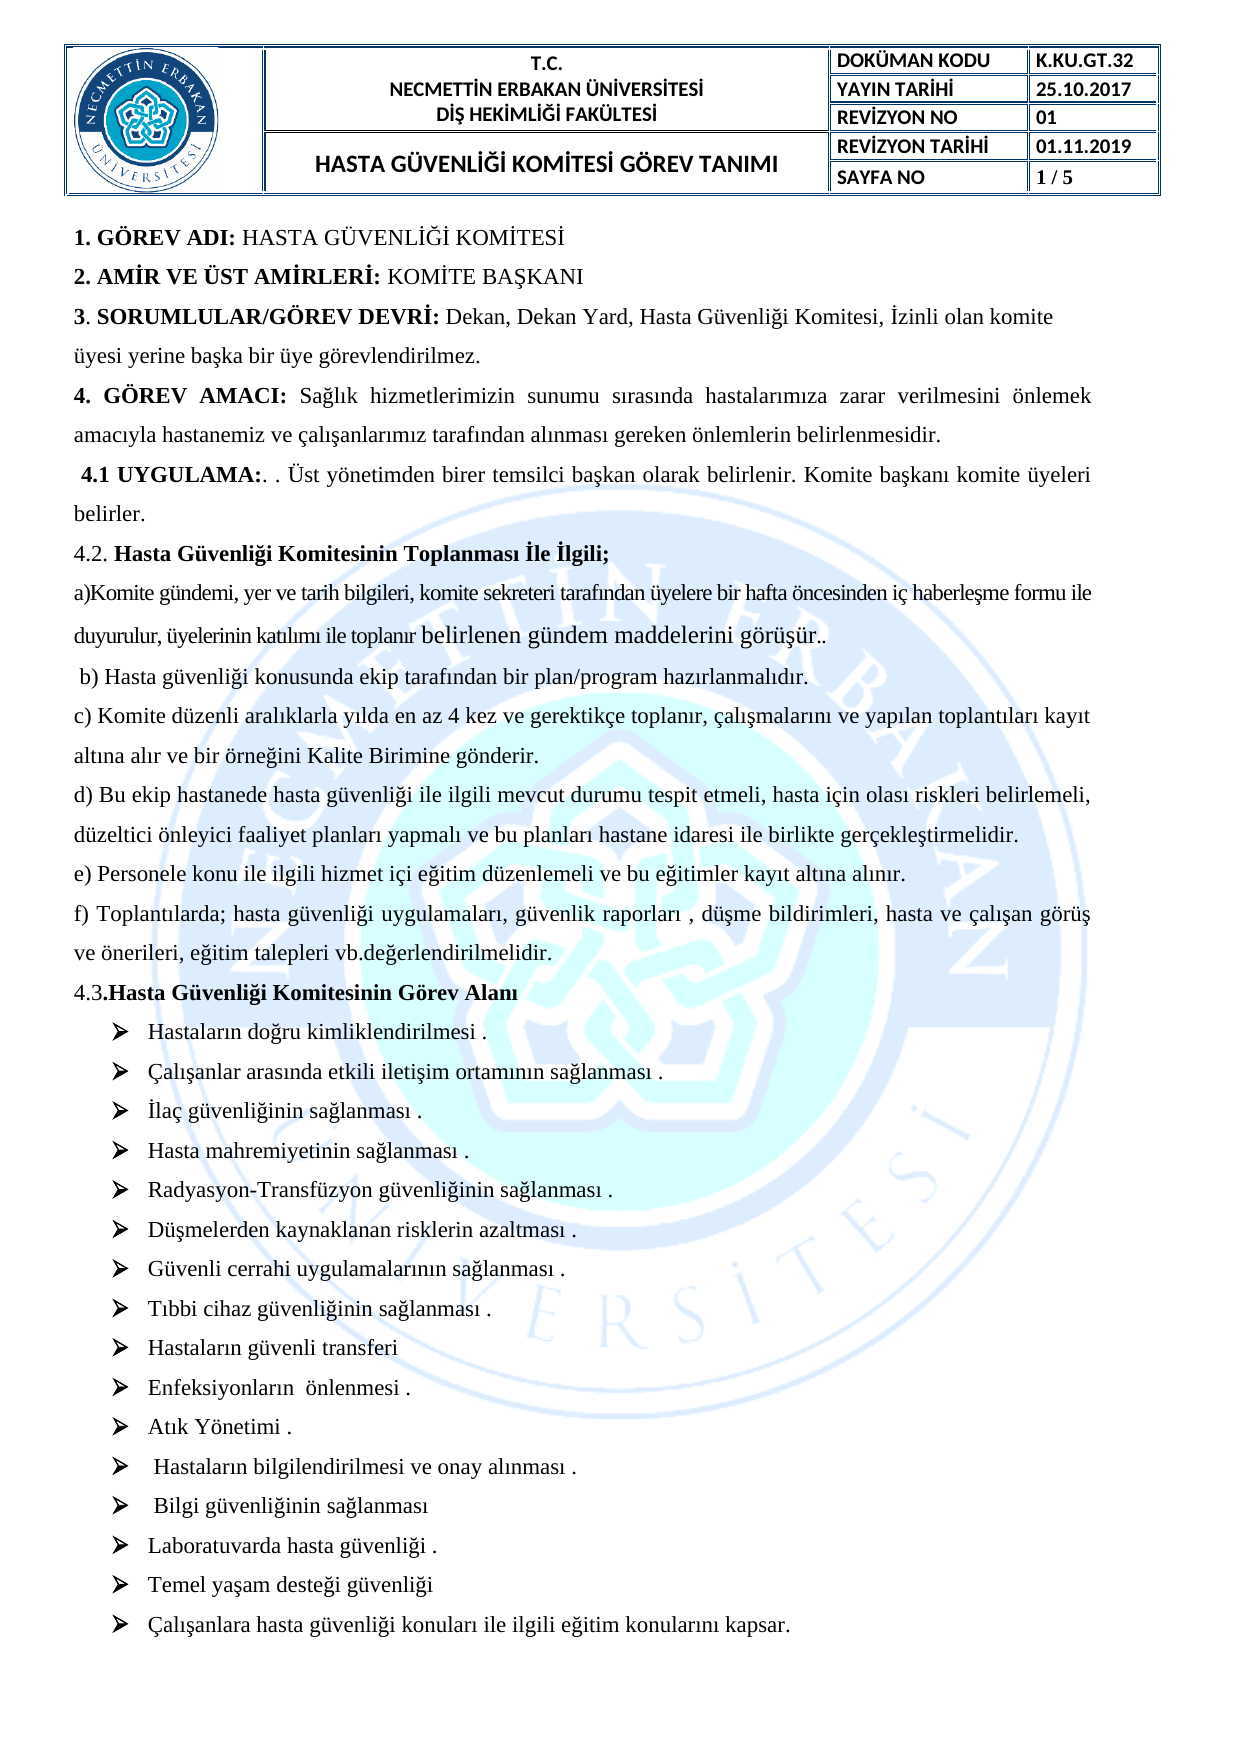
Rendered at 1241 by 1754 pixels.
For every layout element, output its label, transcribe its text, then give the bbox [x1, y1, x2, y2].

text 4.2. Hasta Güvenliği Komitesinin Toplanması İle İlgili; [74, 540, 1093, 566]
picture [73, 47, 219, 193]
text 2. AMİR VE ÜST AMİRLERİ: KOMİTE BAŞKANI [74, 263, 1093, 290]
list Radyasyon-Transfüzyon güvenliğinin sağlanması . [111, 1176, 1093, 1203]
list İlaç güvenliğinin sağlanması . [111, 1097, 1093, 1124]
list Hastaların güvenli transferi [111, 1334, 1093, 1361]
text 4. GÖREV AMACI: Sağlık hizmetlerimizin sunumu sırasında hastalarımıza zarar verilmesini önlemek amacıyla hastanemiz ve çalışanlarımız tarafından alınması gereken önlemlerin belirlenmesidir. [74, 382, 1093, 448]
list Çalışanlara hasta güvenliği konuları ile ilgili eğitim konularını kapsar. [111, 1611, 1093, 1637]
list Çalışanlar arasında etkili iletişim ortamının sağlanması . [111, 1058, 1093, 1084]
text 3. SORUMLULAR/GÖREV DEVRİ: Dekan, Dekan Yard, Hasta Güvenliği Komitesi, İzinli olan komite üyesi yerine başka bir üye görevlendirilmez. [74, 303, 1093, 369]
text e) Personele konu ile ilgili hizmet içi eğitim düzenlemeli ve bu eğitimler kayıt altına alınır. [74, 861, 1093, 887]
list Bilgi güvenliğinin sağlanması [111, 1492, 1093, 1518]
text 1. GÖREV ADI: HASTA GÜVENLİĞİ KOMİTESİ [74, 224, 1093, 250]
text d) Bu ekip hastanede hasta güvenliği ile ilgili mevcut durumu tespit etmeli, hasta için olası riskleri belirlemeli, düzeltici önleyici faaliyet planları yapmalı ve bu planları hastane idaresi ile birlikte gerçekleştirmelidir. [74, 782, 1093, 847]
list Düşmelerden kaynaklanan risklerin azaltması . [111, 1216, 1093, 1242]
text b) Hasta güvenliği konusunda ekip tarafından bir plan/program hazırlanmalıdır. [74, 663, 1093, 689]
text 4.1 UYGULAMA:. . Üst yönetimden birer temsilci başkan olarak belirlenir. Komite başkanı komite üyeleri belirler. [74, 461, 1093, 527]
list Hasta mahremiyetinin sağlanması . [111, 1137, 1093, 1163]
text a)Komite gündemi, yer ve tarih bilgileri, komite sekreteri tarafından üyelere bir hafta öncesinden iç haberleşme formu ile duyurulur, üyelerinin katılımı ile toplanır belirlenen gündem maddelerini görüşür.. [74, 579, 1093, 649]
list Laboratuvarda hasta güvenliği . [111, 1532, 1093, 1558]
list Hastaların bilgilendirilmesi ve onay alınması . [111, 1453, 1093, 1479]
list Hastaların doğru kimliklendirilmesi . [111, 1018, 1093, 1045]
list Tıbbi cihaz güvenliğinin sağlanması . [111, 1295, 1093, 1321]
list Güvenli cerrahi uygulamalarının sağlanması . [111, 1255, 1093, 1282]
text c) Komite düzenli aralıklarla yılda en az 4 kez ve gerektikçe toplanır, çalışmalarını ve yapılan toplantıları kayıt altına alır ve bir örneğini Kalite Birimine gönderir. [74, 703, 1093, 768]
list Temel yaşam desteği güvenliği [111, 1571, 1093, 1597]
list Enfeksiyonların önlenmesi . [111, 1374, 1093, 1400]
text 4.3.Hasta Güvenliği Komitesinin Görev Alanı [74, 979, 1093, 1005]
list Atık Yönetimi . [111, 1413, 1093, 1439]
text f) Toplantılarda; hasta güvenliği uygulamaları, güvenlik raporları , düşme bildirimleri, hasta ve çalışan görüş ve önerileri, eğitim talepleri vb.değerlendirilmelidir. [74, 900, 1093, 966]
